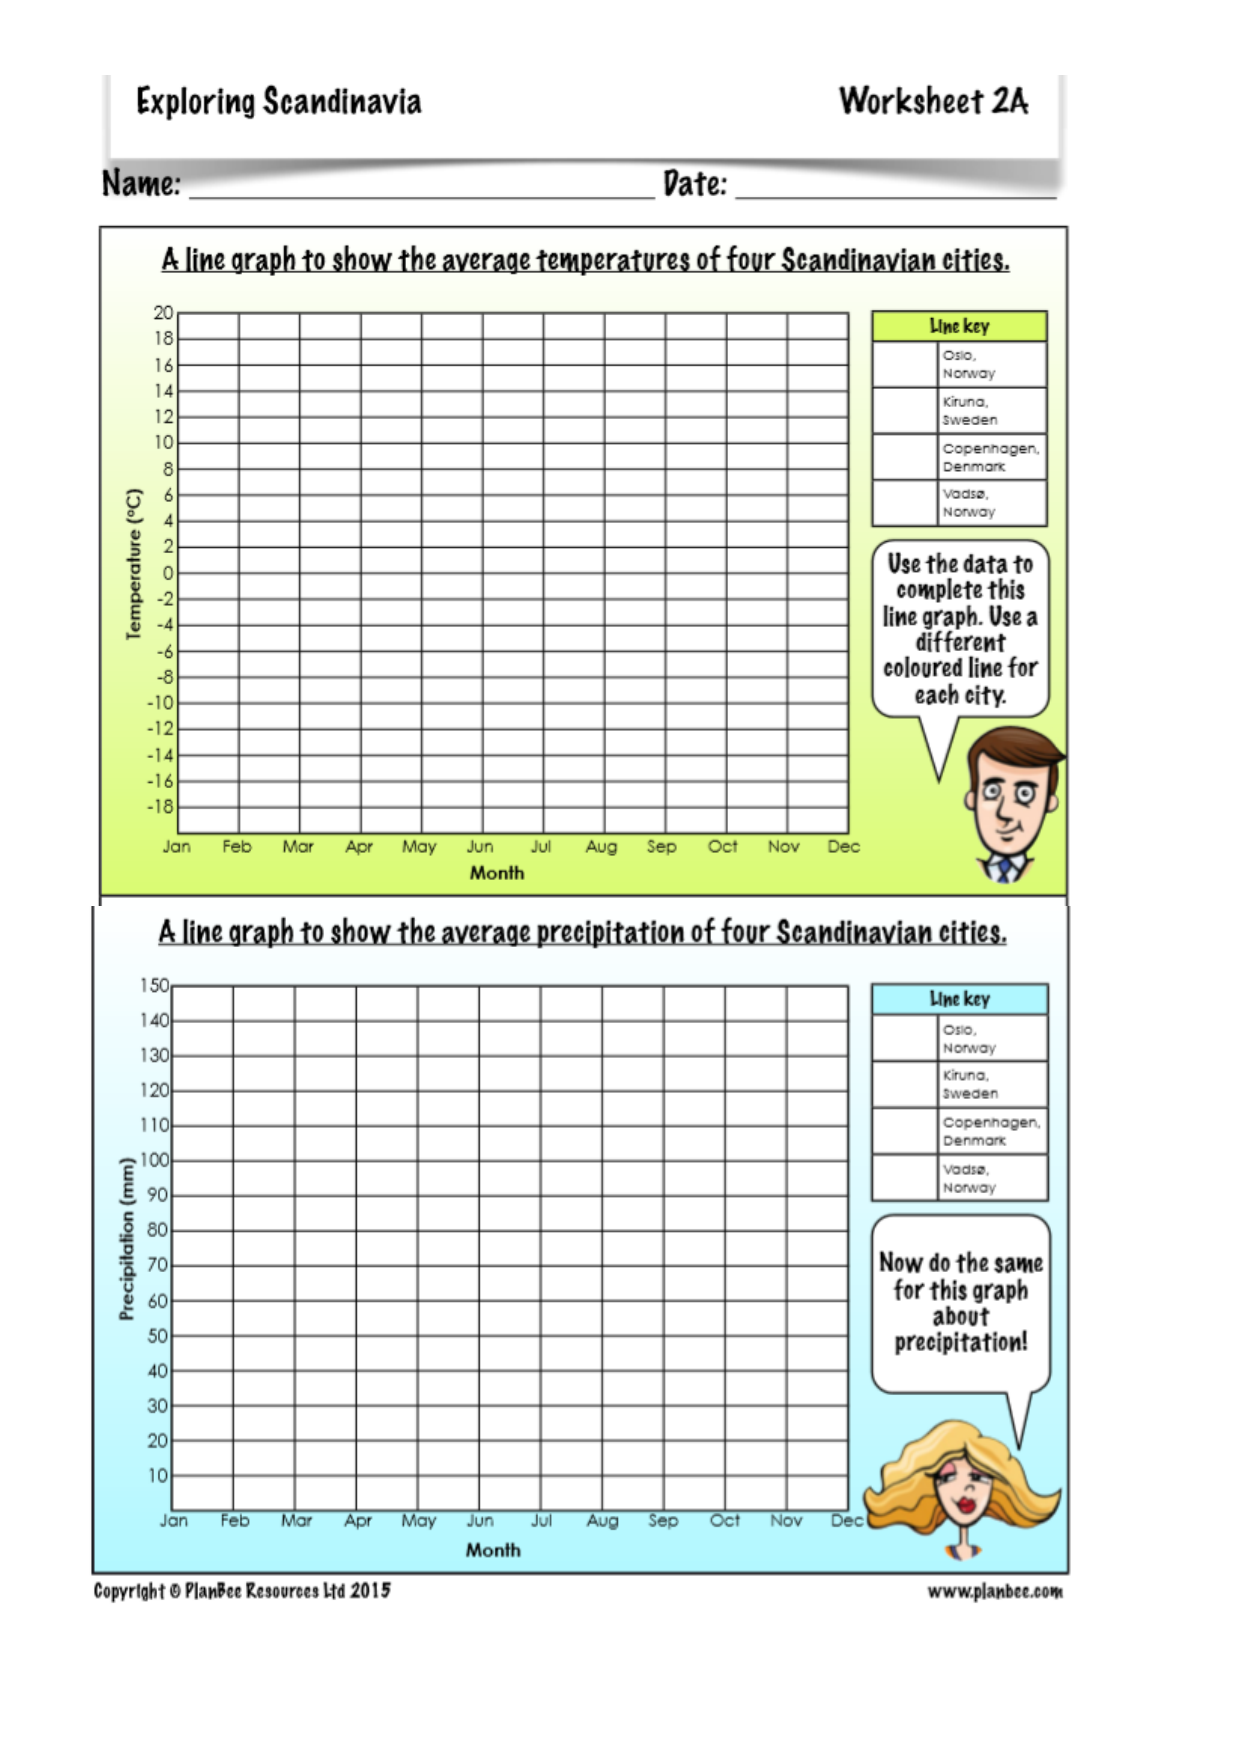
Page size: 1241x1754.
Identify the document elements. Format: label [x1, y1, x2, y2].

picture [75, 75, 1092, 1638]
